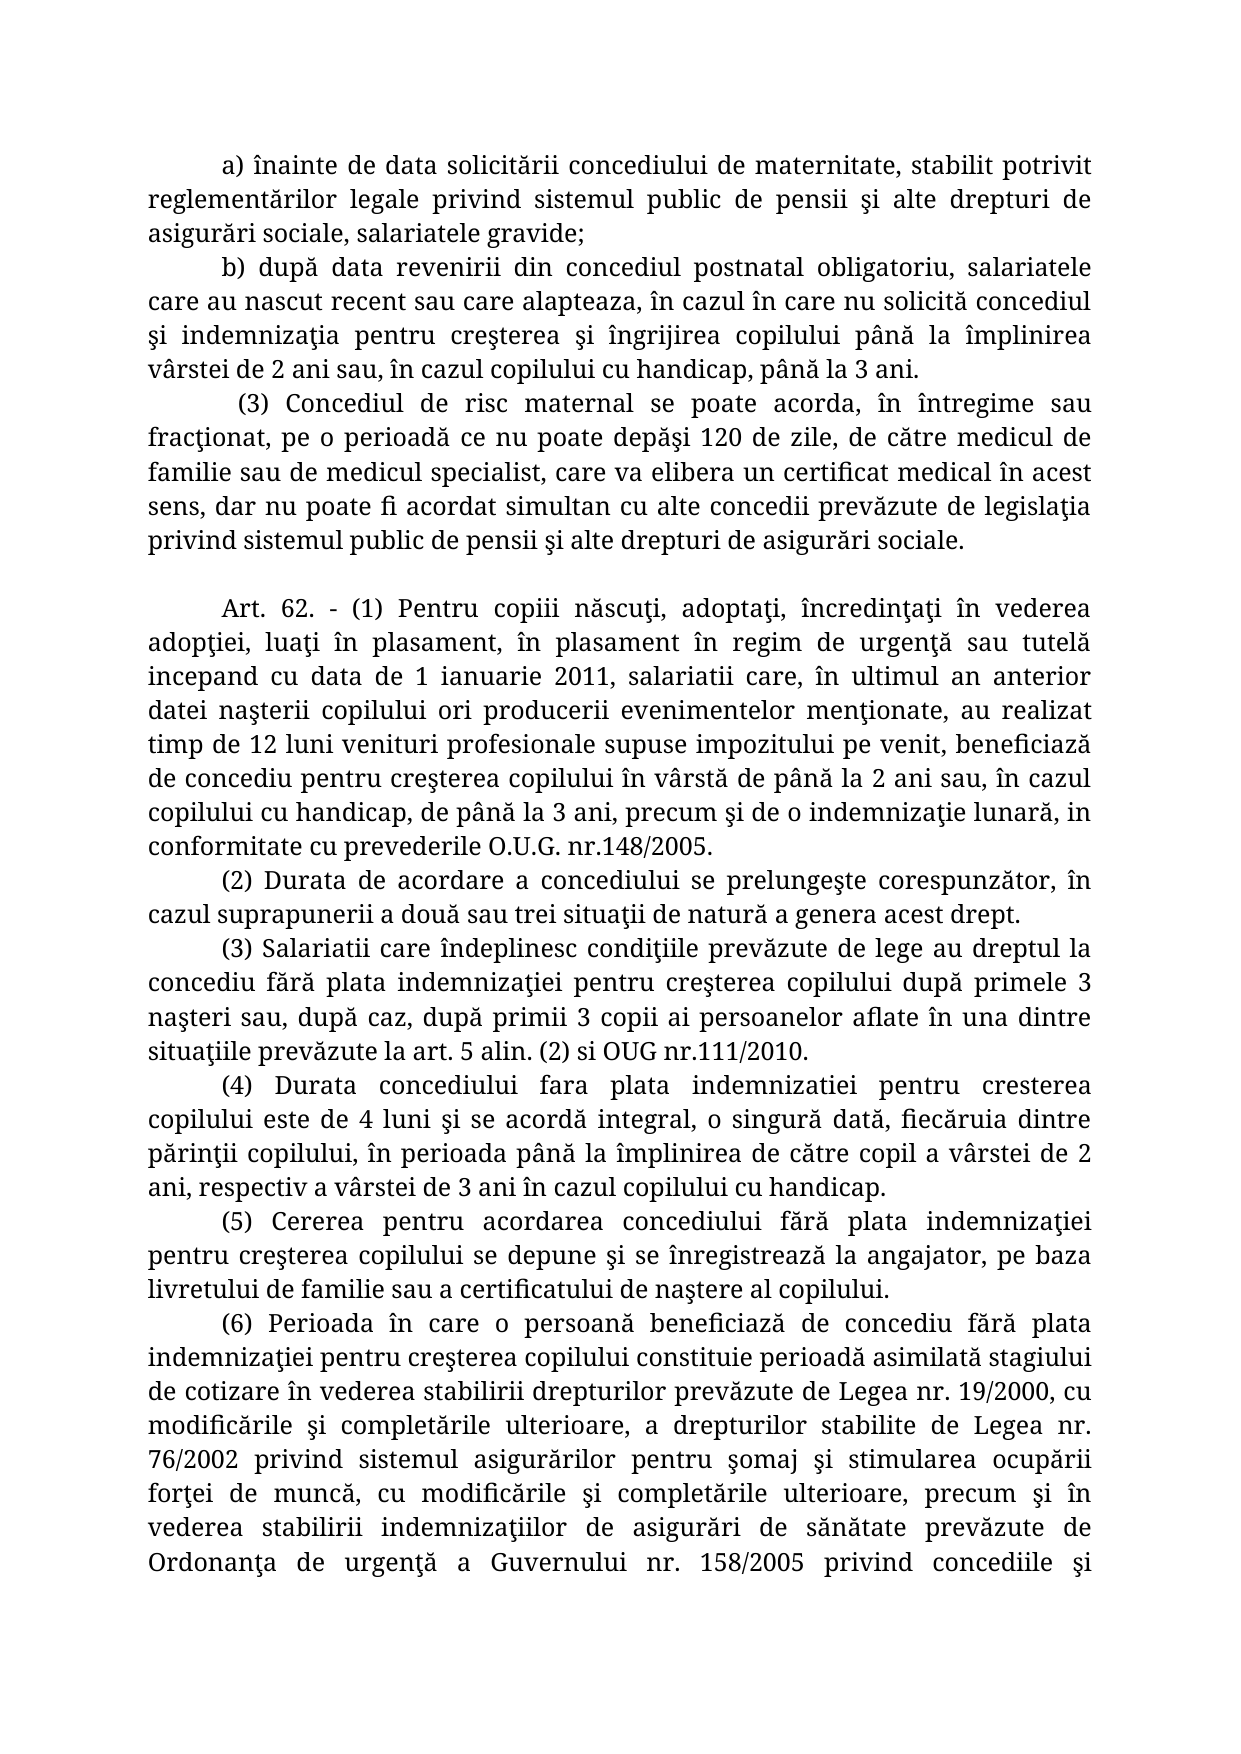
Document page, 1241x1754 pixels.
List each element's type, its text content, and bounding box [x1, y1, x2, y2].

text (3) Concediul de risc maternal se poate acorda, în întregime sau fracţionat, pe o perioadă ce nu poate depăşi 120 de zile, de către medicul de familie sau de medicul specialist, care va elibera un certificat medical în acest sens, dar nu poate fi acordat simultan cu alte concedii prevăzute de legislaţia privind sistemul public de pensii şi alte drepturi de asigurări sociale. [148, 386, 1093, 556]
text a) înainte de data solicitării concediului de maternitate, stabilit potrivit reglementărilor legale privind sistemul public de pensii şi alte drepturi de asigurări sociale, salariatele gravide; [148, 148, 1093, 250]
text (2) Durata de acordare a concediului se prelungeşte corespunzător, în cazul suprapunerii a două sau trei situaţii de natură a genera acest drept. [148, 863, 1093, 931]
text b) după data revenirii din concediul postnatal obligatoriu, salariatele care au nascut recent sau care alapteaza, în cazul în care nu solicită concediul şi indemnizaţia pentru creşterea şi îngrijirea copilului până la împlinirea vârstei de 2 ani sau, în cazul copilului cu handicap, până la 3 ani. [148, 250, 1093, 386]
text Art. 62. - (1) Pentru copiii născuţi, adoptaţi, încredinţaţi în vederea adopţiei, luaţi în plasament, în plasament în regim de urgenţă sau tutelă incepand cu data de 1 ianuarie 2011, salariatii care, în ultimul an anterior datei naşterii copilului ori producerii evenimentelor menţionate, au realizat timp de 12 luni venituri profesionale supuse impozitului pe venit, beneficiază de concediu pentru creşterea copilului în vârstă de până la 2 ani sau, în cazul copilului cu handicap, de până la 3 ani, precum şi de o indemnizaţie lunară, in conformitate cu prevederile O.U.G. nr.148/2005. [148, 590, 1093, 863]
text (3) Salariatii care îndeplinesc condiţiile prevăzute de lege au dreptul la concediu fără plata indemnizaţiei pentru creşterea copilului după primele 3 naşteri sau, după caz, după primii 3 copii ai persoanelor aflate în una dintre situaţiile prevăzute la art. 5 alin. (2) si OUG nr.111/2010. [148, 931, 1093, 1067]
text (4) Durata concediului fara plata indemnizatiei pentru cresterea copilului este de 4 luni şi se acordă integral, o singură dată, fiecăruia dintre părinţii copilului, în perioada până la împlinirea de către copil a vârstei de 2 ani, respectiv a vârstei de 3 ani în cazul copilului cu handicap. [148, 1067, 1093, 1203]
text (5) Cererea pentru acordarea concediului fără plata indemnizaţiei pentru creşterea copilului se depune şi se înregistrează la angajator, pe baza livretului de familie sau a certificatului de naştere al copilului. [148, 1203, 1093, 1306]
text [148, 1306, 1093, 1578]
